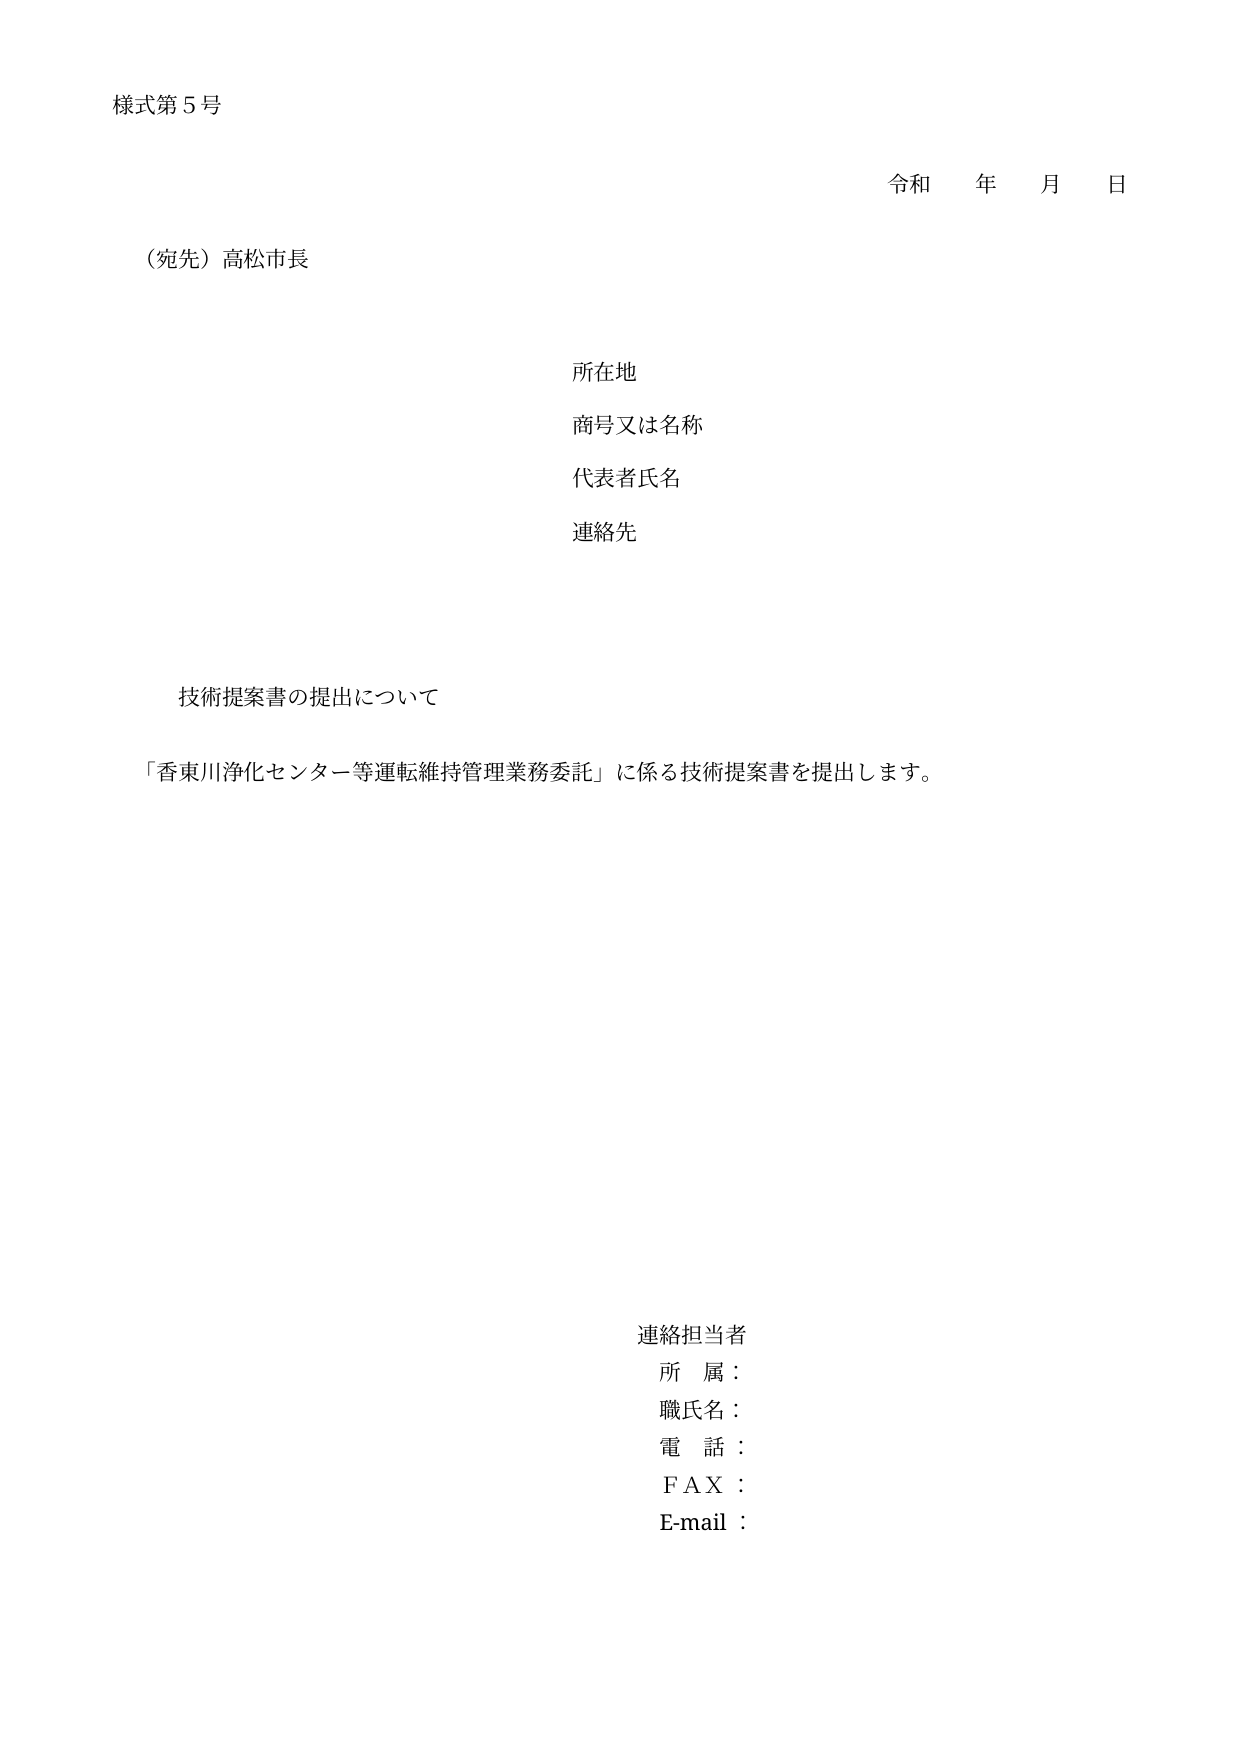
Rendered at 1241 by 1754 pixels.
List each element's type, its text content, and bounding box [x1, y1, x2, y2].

text 電 話 ： [112, 1427, 1128, 1465]
text （宛先）高松市長 [112, 239, 1026, 277]
text 代表者氏名 [112, 458, 1128, 496]
text 技術提案書の提出について [178, 677, 1128, 715]
text 「香東川浄化センター等運転維持管理業務委託」に係る技術提案書を提出します。 [112, 752, 1128, 790]
text E-mail ： [112, 1502, 1128, 1540]
text 職氏名： [112, 1390, 1128, 1427]
text ＦＡＸ ： [112, 1465, 1128, 1502]
text 所在地 [112, 352, 1128, 389]
text 令和 年 月 日 [112, 164, 1128, 202]
text 所 属： [112, 1352, 1128, 1390]
text 連絡先 [112, 512, 1128, 549]
text 連絡担当者 [112, 1315, 1128, 1352]
text 商号又は名称 [112, 405, 1128, 443]
